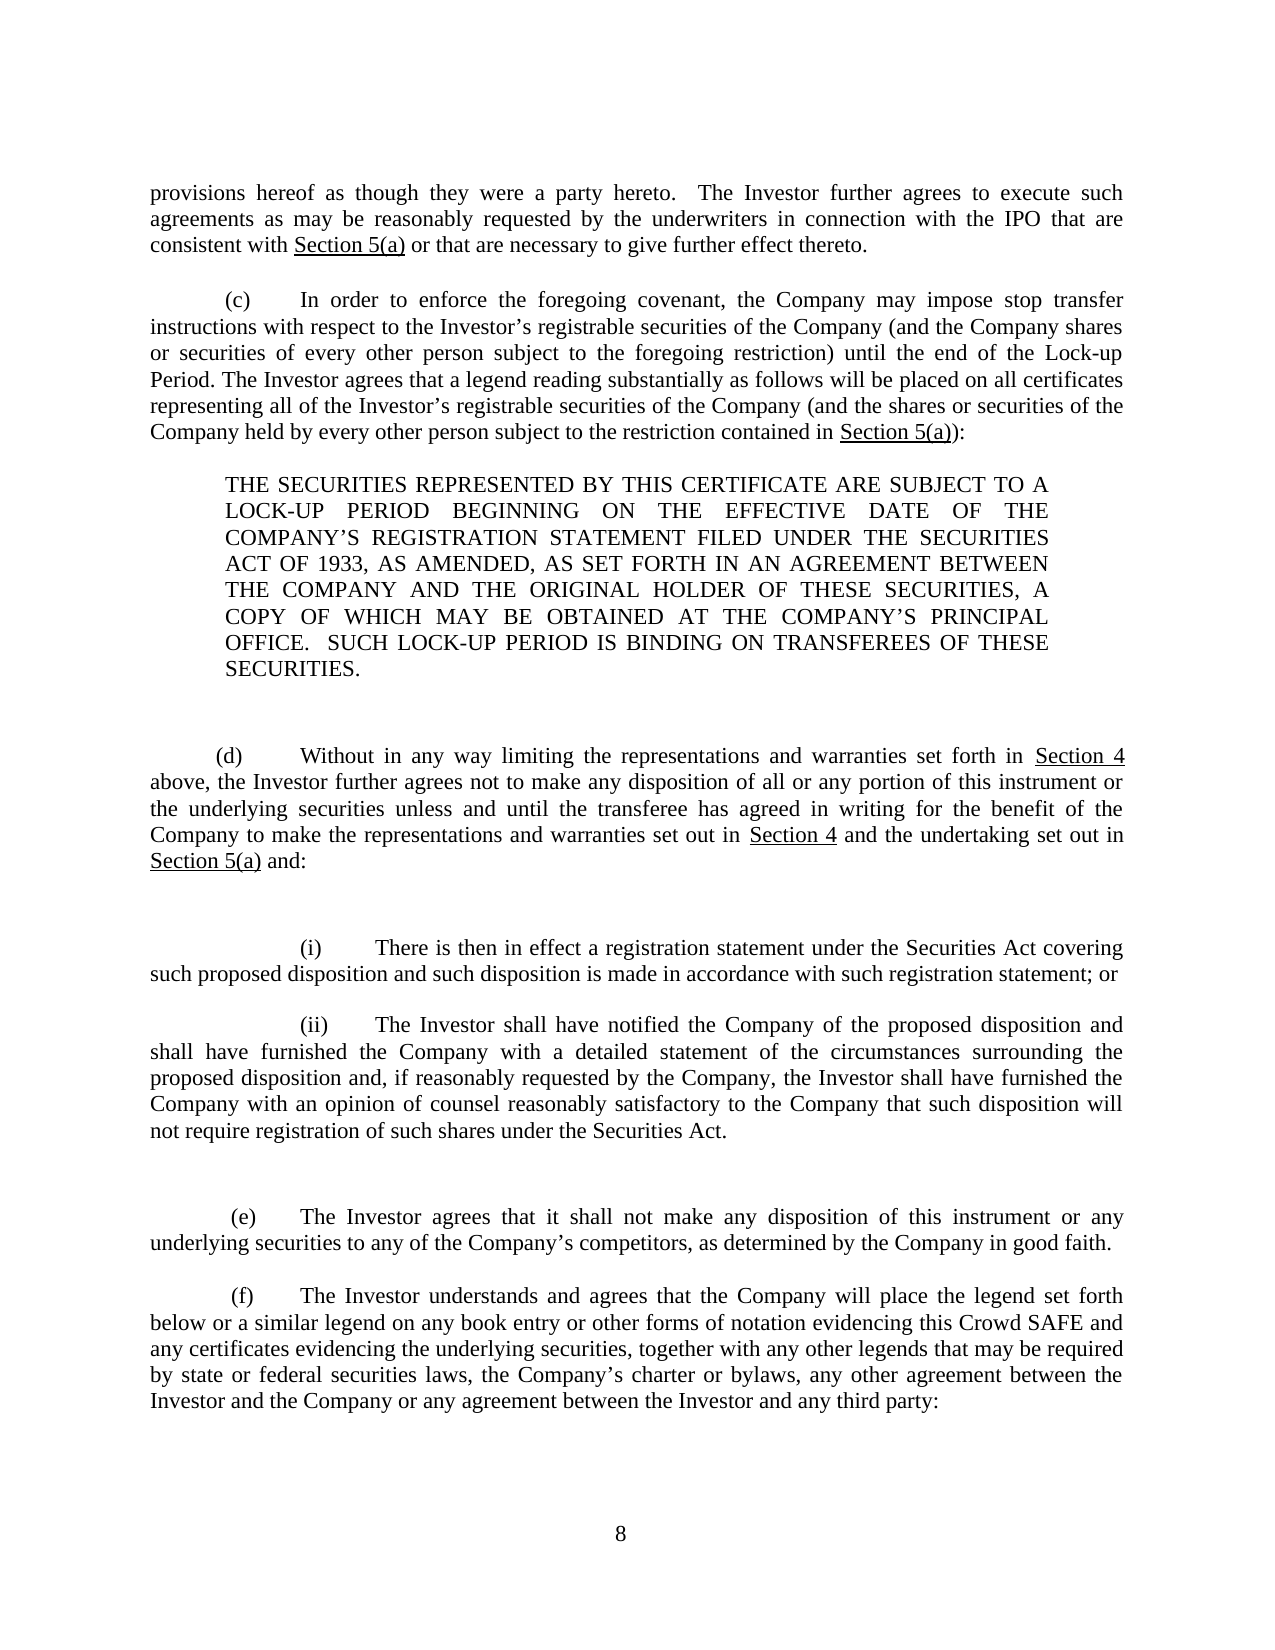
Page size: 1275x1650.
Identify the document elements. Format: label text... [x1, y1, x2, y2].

text (e) The Investor agrees that it shall not make any disposition of this instrument or any underlying securities to any of the Company’s competitors, as determined by the Company in good faith. [150, 1203, 1125, 1256]
subtitle (d) Without in any way limiting the representations and warranties set forth in Section 4 above, the Investor further agrees not to make any disposition of all or any portion of this instrument or the underlying securities unless and until the transferee has agreed in writing for the benefit of the Company to make the representations and warranties set out in Section 4 and the undertaking set out in Section 5(a) and: [150, 742, 1125, 874]
text THE SECURITIES REPRESENTED BY THIS CERTIFICATE ARE SUBJECT TO A LOCK-UP PERIOD BEGINNING ON THE EFFECTIVE DATE OF THE COMPANY’S REGISTRATION STATEMENT FILED UNDER THE SECURITIES ACT OF 1933, AS AMENDED, AS SET FORTH IN AN AGREEMENT BETWEEN THE COMPANY AND THE ORIGINAL HOLDER OF THESE SECURITIES, A COPY OF WHICH MAY BE OBTAINED AT THE COMPANY’S PRINCIPAL OFFICE. SUCH LOCK-UP PERIOD IS BINDING ON TRANSFEREES OF THESE SECURITIES. [225, 471, 1050, 682]
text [150, 179, 1125, 258]
subtitle (i) There is then in effect a registration statement under the Securities Act covering such proposed disposition and such disposition is made in accordance with such registration statement; or [150, 934, 1125, 986]
subtitle (ii) The Investor shall have notified the Company of the proposed disposition and shall have furnished the Company with a detailed statement of the circumstances surrounding the proposed disposition and, if reasonably requested by the Company, the Investor shall have furnished the Company with an opinion of counsel reasonably satisfactory to the Company that such disposition will not require registration of such shares under the Securities Act. [150, 1011, 1125, 1143]
text (f) The Investor understands and agrees that the Company will place the legend set forth below or a similar legend on any book entry or other forms of notation evidencing this Crowd SAFE and any certificates evidencing the underlying securities, together with any other legends that may be required by state or federal securities laws, the Company’s charter or bylaws, any other agreement between the Investor and the Company or any agreement between the Investor and any third party: [150, 1282, 1125, 1414]
text (c) In order to enforce the foregoing covenant, the Company may impose stop transfer instructions with respect to the Investor’s registrable securities of the Company (and the Company shares or securities of every other person subject to the foregoing restriction) until the end of the Lock-up Period. The Investor agrees that a legend reading substantially as follows will be placed on all certificates representing all of the Investor’s registrable securities of the Company (and the shares or securities of the Company held by every other person subject to the restriction contained in Section 5(a)): [150, 287, 1125, 445]
